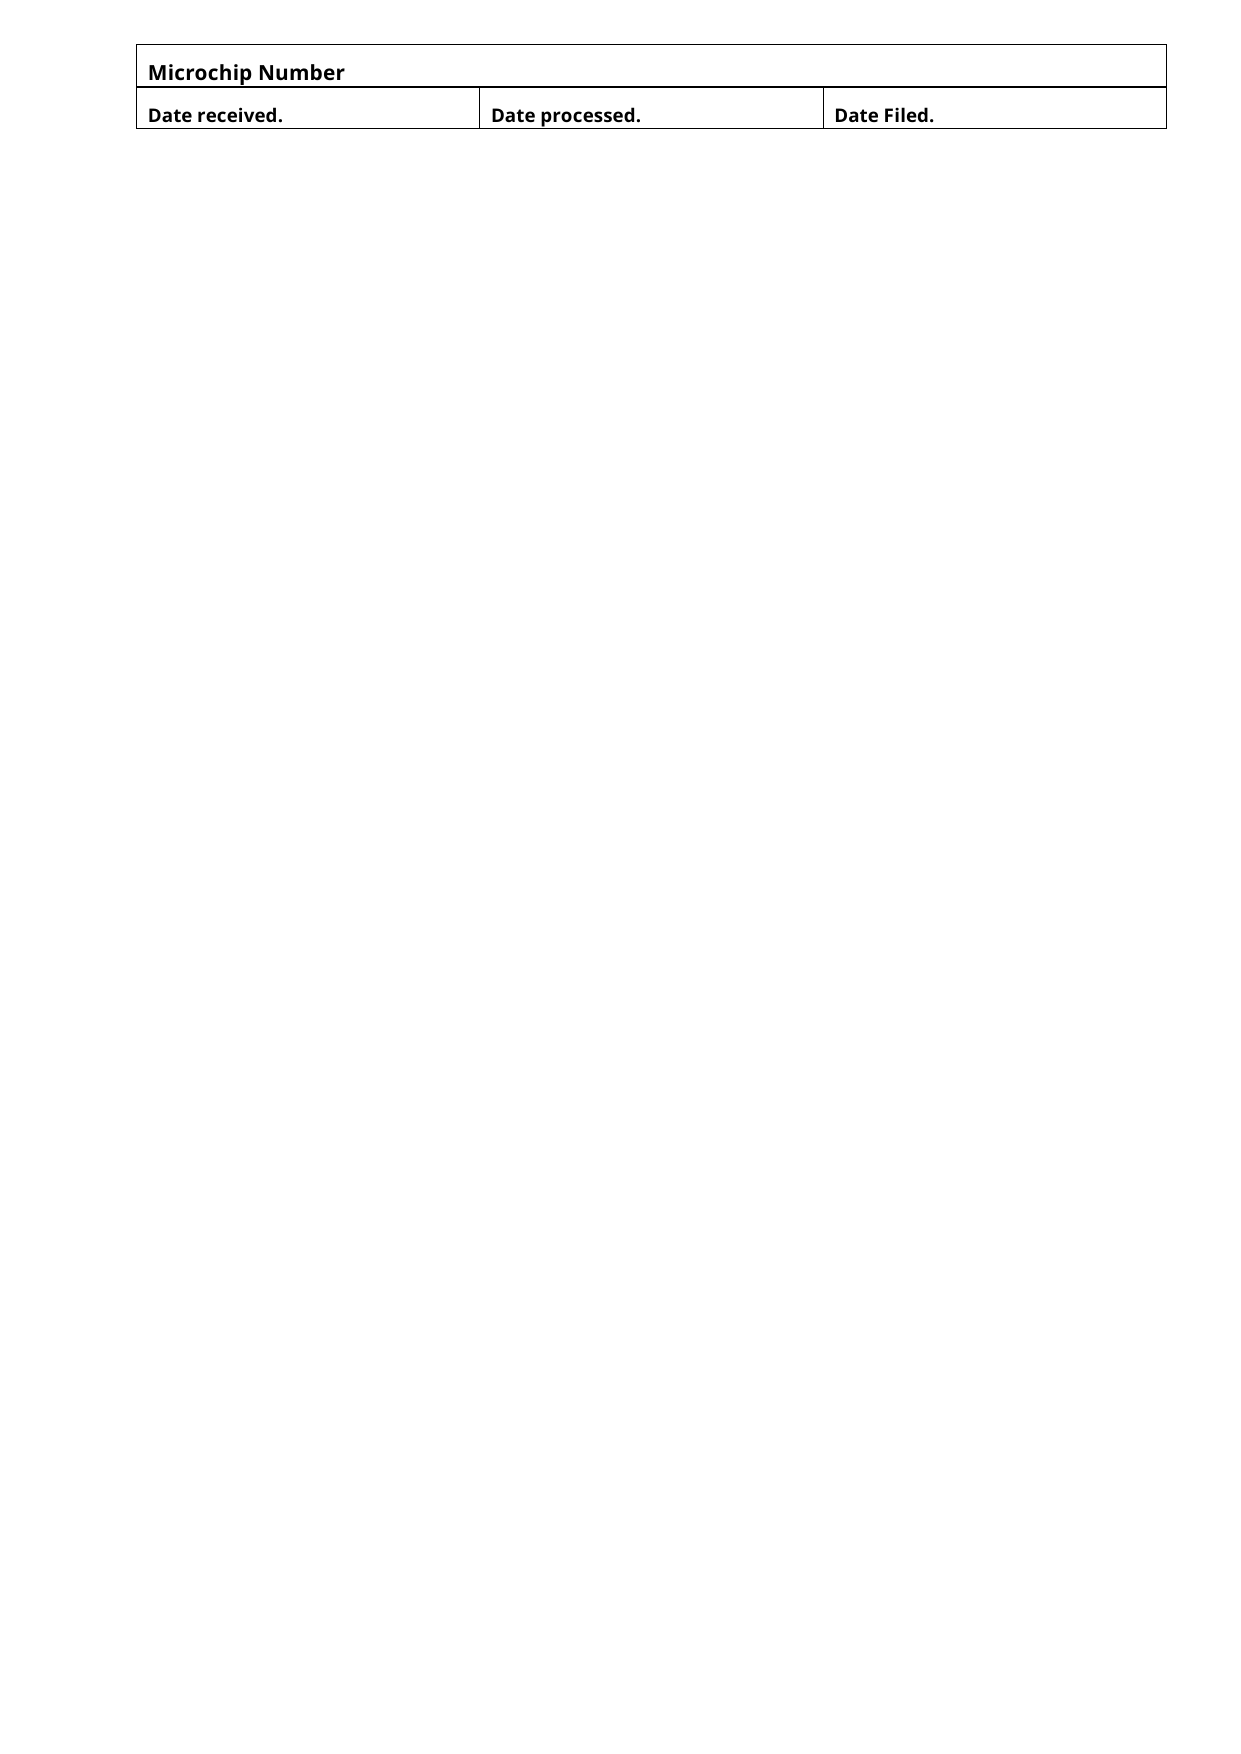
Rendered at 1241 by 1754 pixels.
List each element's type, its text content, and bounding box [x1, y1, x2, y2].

table_cell Date received. [137, 88, 479, 128]
table_cell Microchip Number [137, 45, 1166, 86]
table_cell Date processed. [480, 88, 823, 128]
table_cell Date Filed. [824, 88, 1166, 128]
